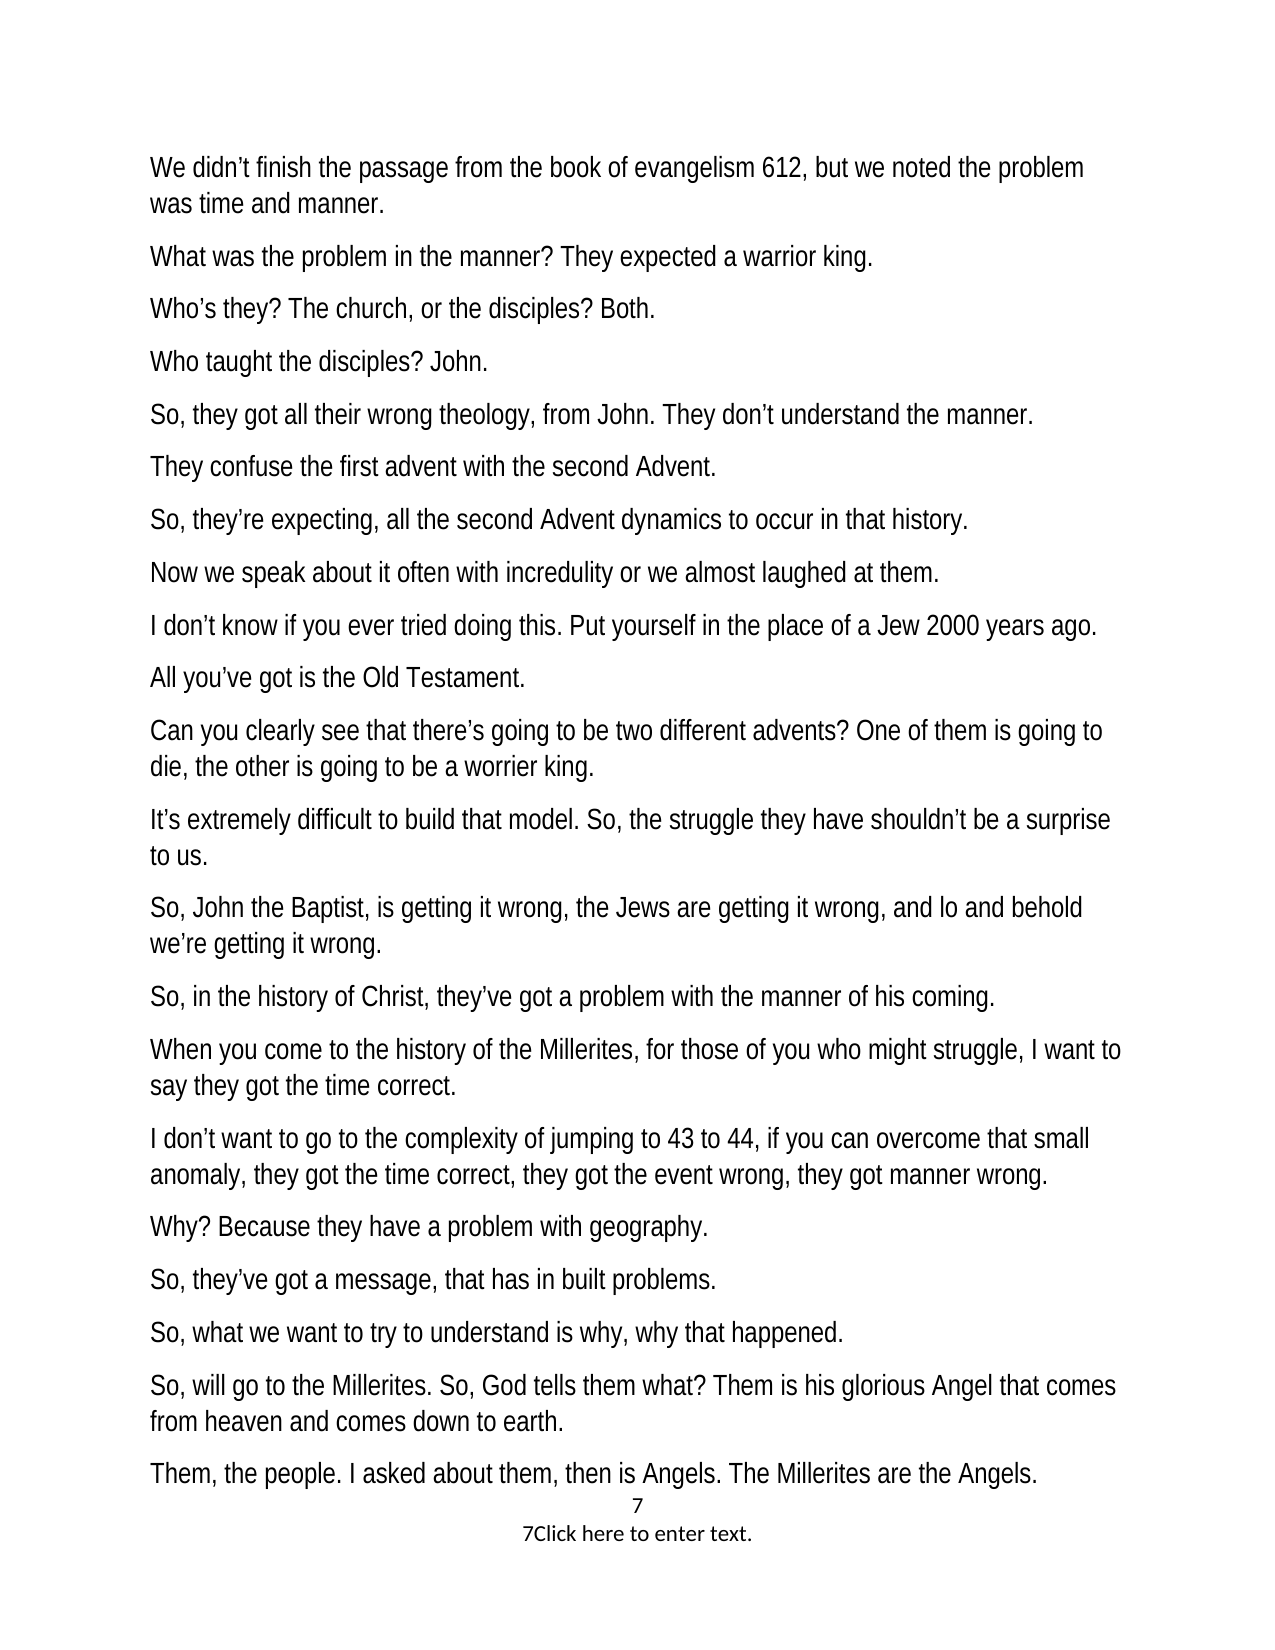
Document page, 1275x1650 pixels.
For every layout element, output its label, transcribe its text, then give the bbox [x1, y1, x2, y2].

text It’s extremely difficult to build that model. So, the struggle they have shouldn’t be a surprise to us. [150, 802, 1125, 871]
text So, in the history of Christ, they’ve got a problem with the manner of his coming. [150, 979, 1125, 1013]
text When you come to the history of the Millerites, for those of you who might struggle, I want to say they got the time correct. [150, 1032, 1125, 1102]
text So, they’ve got a message, that has in built problems. [150, 1262, 1125, 1296]
text We didn’t finish the passage from the book of evangelism 612, but we noted the problem was time and manner. [150, 150, 1125, 219]
text So, John the Baptist, is getting it wrong, the Jews are getting it wrong, and lo and behold we’re getting it wrong. [150, 891, 1125, 960]
text Them, the people. I asked about them, then is Angels. The Millerites are the Angels. [150, 1456, 1125, 1490]
text All you’ve got is the Old Testament. [150, 660, 1125, 694]
text Who’s they? The church, or the disciples? Both. [150, 291, 1125, 325]
text They confuse the first advent with the second Advent. [150, 449, 1125, 483]
text So, they’re expecting, all the second Advent dynamics to occur in that history. [150, 502, 1125, 536]
text So, will go to the Millerites. So, God tells them what? Them is his glorious Angel that comes from heaven and comes down to earth. [150, 1368, 1125, 1437]
text I don’t know if you ever tried doing this. Put yourself in the place of a Jew 2000 years ago. [150, 608, 1125, 641]
text Now we speak about it often with incredulity or we almost laughed at them. [150, 555, 1125, 588]
text So, they got all their wrong theology, from John. They don’t understand the manner. [150, 397, 1125, 430]
text Can you clearly see that there’s going to be two different advents? One of them is going to die, the other is going to be a worrier king. [150, 713, 1125, 783]
text Why? Because they have a problem with geography. [150, 1209, 1125, 1243]
text Who taught the disciples? John. [150, 344, 1125, 378]
text What was the problem in the manner? They expected a warrior king. [150, 239, 1125, 272]
text I don’t want to go to the complexity of jumping to 43 to 44, if you can overcome that small anomaly, they got the time correct, they got the event wrong, they got manner wrong. [150, 1121, 1125, 1190]
text So, what we want to try to understand is why, why that happened. [150, 1315, 1125, 1348]
